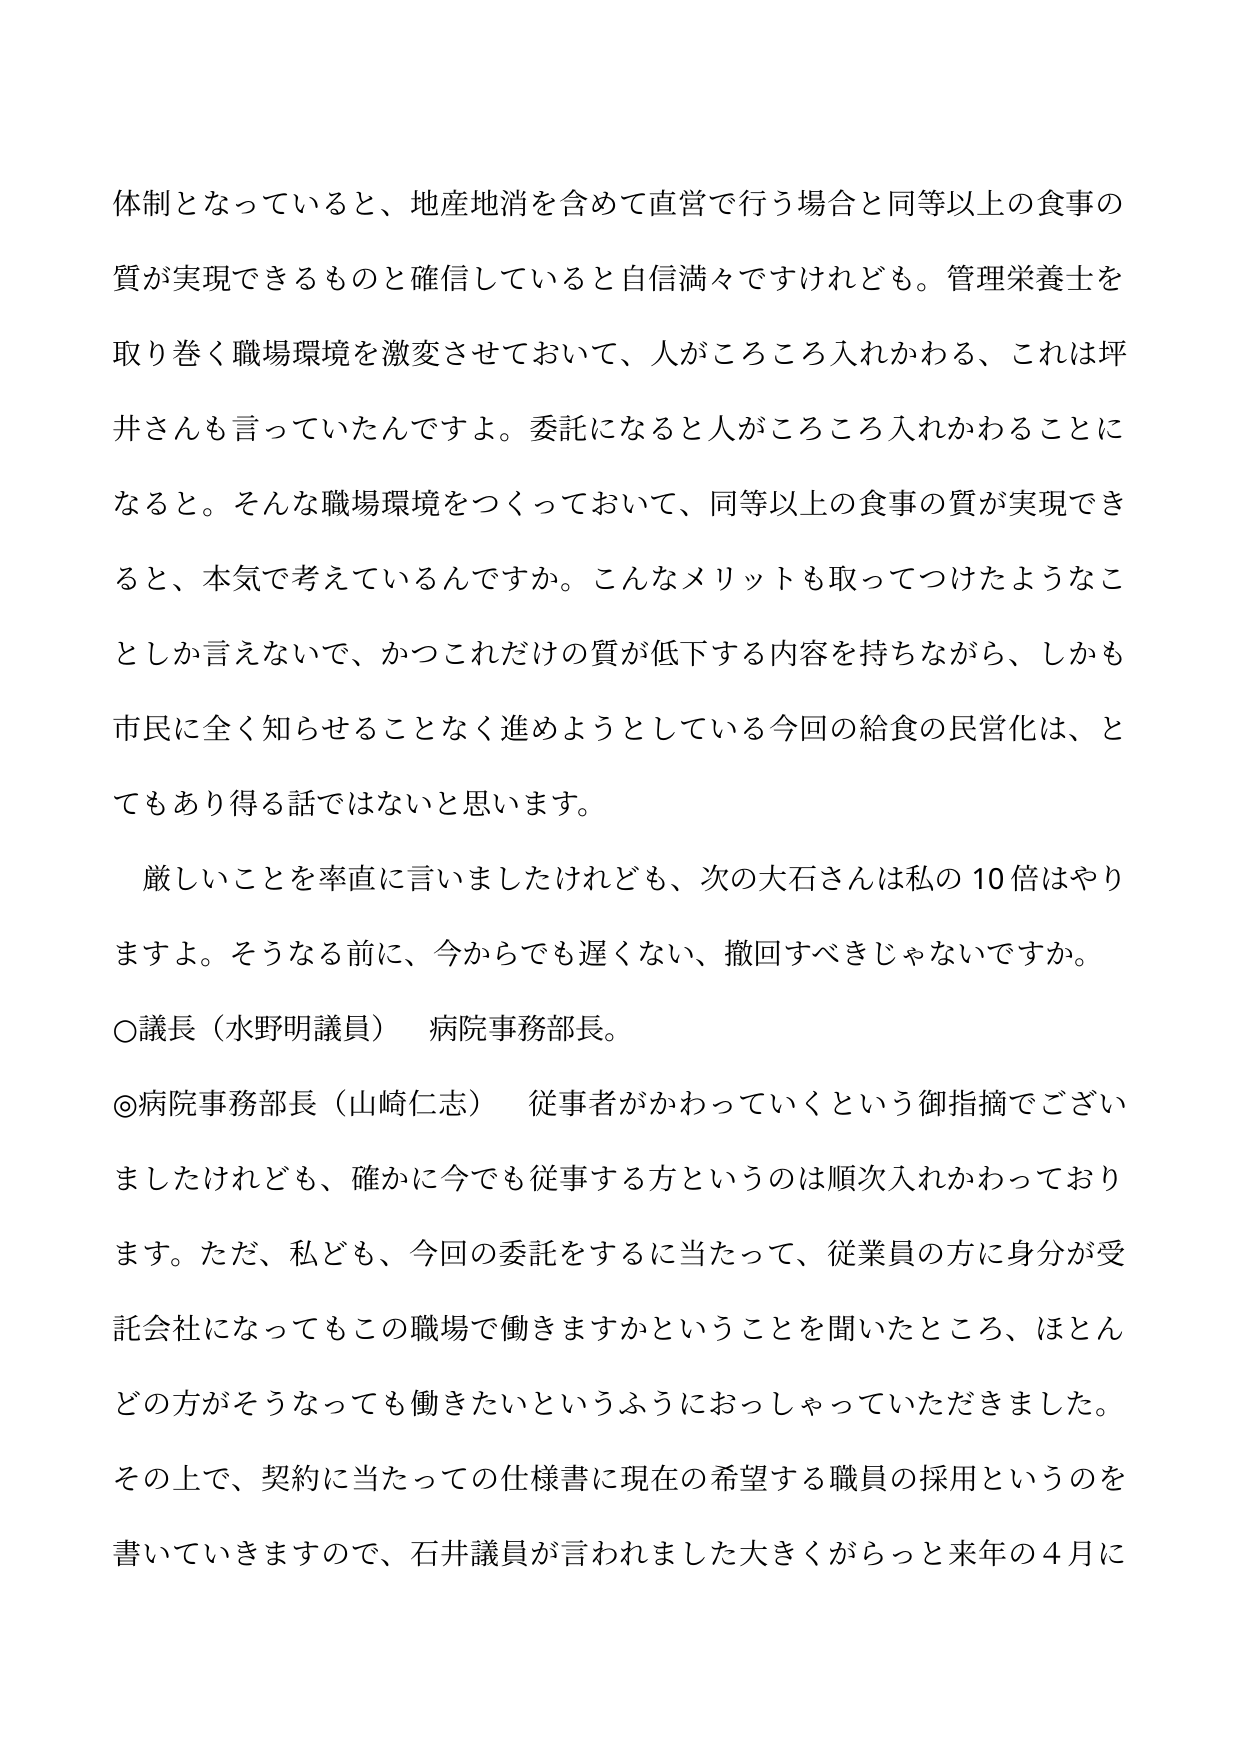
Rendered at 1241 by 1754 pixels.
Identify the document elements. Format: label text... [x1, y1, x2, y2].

text 厳しいことを率直に言いましたけれども、次の大石さんは私の10倍はやりますよ。そうなる前に、今からでも遅くない、撤回すべきじゃないですか。 [112, 839, 1128, 989]
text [112, 1064, 1128, 1589]
text ○議長（水野明議員） 病院事務部長。 [112, 989, 1128, 1064]
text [112, 164, 1128, 839]
